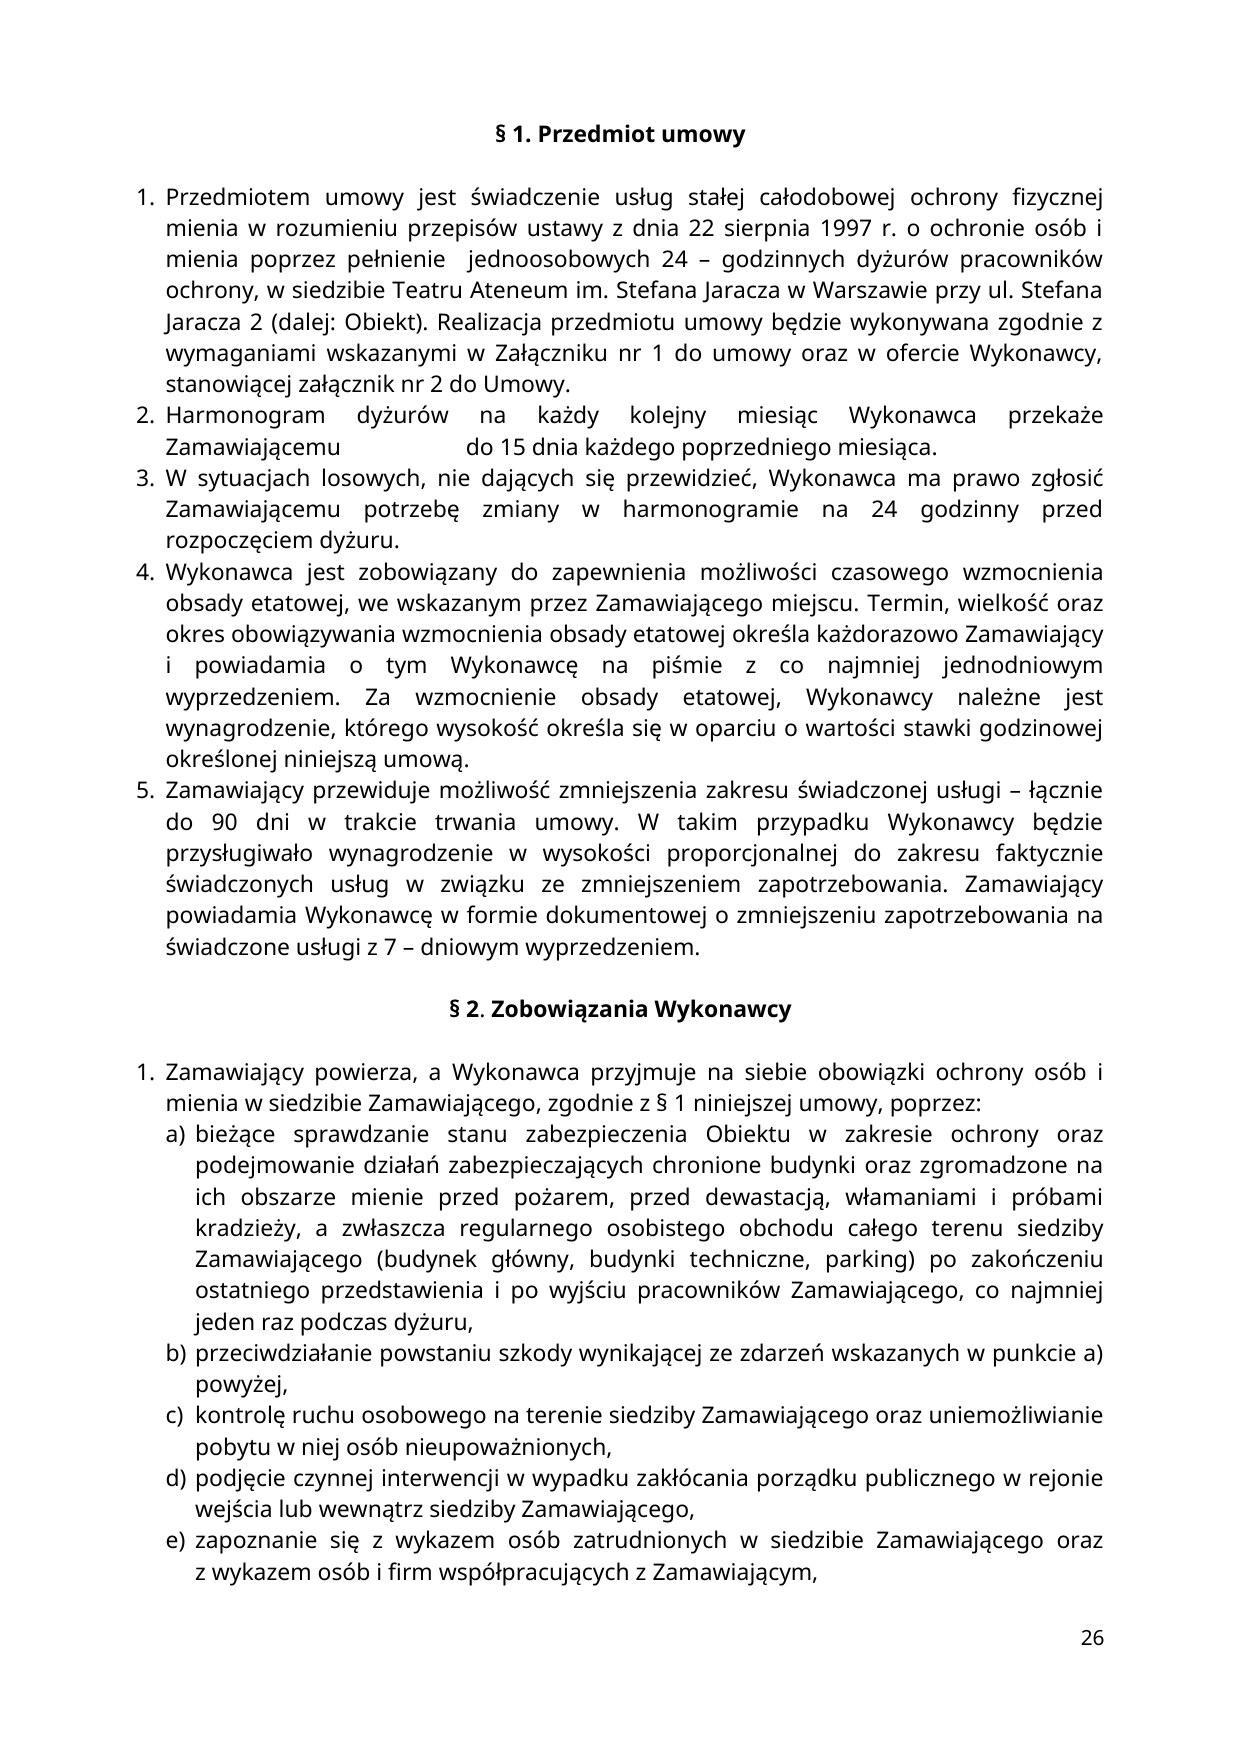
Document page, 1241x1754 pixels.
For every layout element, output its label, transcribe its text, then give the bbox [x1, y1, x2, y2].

list Wykonawca jest zobowiązany do zapewnienia możliwości czasowego wzmocnienia obsady etatowej, we wskazanym przez Zamawiającego miejscu. Termin, wielkość oraz okres obowiązywania wzmocnienia obsady etatowej określa każdorazowo Zamawiający i powiadamia o tym Wykonawcę na piśmie z co najmniej jednodniowym wyprzedzeniem. Za wzmocnienie obsady etatowej, Wykonawcy należne jest wynagrodzenie, którego wysokość określa się w oparciu o wartości stawki godzinowej określonej niniejszą umową. [136, 556, 1104, 774]
list Przedmiotem umowy jest świadczenie usług stałej całodobowej ochrony fizycznej mienia w rozumieniu przepisów ustawy z dnia 22 sierpnia 1997 r. o ochronie osób i mienia poprzez pełnienie jednoosobowych 24 – godzinnych dyżurów pracowników ochrony, w siedzibie Teatru Ateneum im. Stefana Jaracza w Warszawie przy ul. Stefana Jaracza 2 (dalej: Obiekt). Realizacja przedmiotu umowy będzie wykonywana zgodnie z wymaganiami wskazanymi w Załączniku nr 1 do umowy oraz w ofercie Wykonawcy, stanowiącej załącznik nr 2 do Umowy. [136, 181, 1104, 399]
text § 2. Zobowiązania Wykonawcy [136, 993, 1104, 1024]
list podjęcie czynnej interwencji w wypadku zakłócania porządku publicznego w rejonie wejścia lub wewnątrz siedziby Zamawiającego, [165, 1462, 1104, 1524]
list bieżące sprawdzanie stanu zabezpieczenia Obiektu w zakresie ochrony oraz podejmowanie działań zabezpieczających chronione budynki oraz zgromadzone na ich obszarze mienie przed pożarem, przed dewastacją, włamaniami i próbami kradzieży, a zwłaszcza regularnego osobistego obchodu całego terenu siedziby Zamawiającego (budynek główny, budynki techniczne, parking) po zakończeniu ostatniego przedstawienia i po wyjściu pracowników Zamawiającego, co najmniej jeden raz podczas dyżuru, [165, 1118, 1104, 1337]
list zapoznanie się z wykazem osób zatrudnionych w siedzibie Zamawiającego oraz z wykazem osób i firm współpracujących z Zamawiającym, [165, 1524, 1104, 1587]
list kontrolę ruchu osobowego na terenie siedziby Zamawiającego oraz uniemożliwianie pobytu w niej osób nieupoważnionych, [165, 1399, 1104, 1462]
text § 1. Przedmiot umowy [136, 118, 1104, 149]
list W sytuacjach losowych, nie dających się przewidzieć, Wykonawca ma prawo zgłosić Zamawiającemu potrzebę zmiany w harmonogramie na 24 godzinny przed rozpoczęciem dyżuru. [136, 462, 1104, 556]
list Harmonogram dyżurów na każdy kolejny miesiąc Wykonawca przekaże Zamawiającemu do 15 dnia każdego poprzedniego miesiąca. [136, 399, 1104, 462]
list Zamawiający powierza, a Wykonawca przyjmuje na siebie obowiązki ochrony osób i mienia w siedzibie Zamawiającego, zgodnie z § 1 niniejszej umowy, poprzez: [136, 1056, 1104, 1118]
list Zamawiający przewiduje możliwość zmniejszenia zakresu świadczonej usługi – łącznie do 90 dni w trakcie trwania umowy. W takim przypadku Wykonawcy będzie przysługiwało wynagrodzenie w wysokości proporcjonalnej do zakresu faktycznie świadczonych usług w związku ze zmniejszeniem zapotrzebowania. Zamawiający powiadamia Wykonawcę w formie dokumentowej o zmniejszeniu zapotrzebowania na świadczone usługi z 7 – dniowym wyprzedzeniem. [136, 774, 1104, 962]
list przeciwdziałanie powstaniu szkody wynikającej ze zdarzeń wskazanych w punkcie a) powyżej, [165, 1337, 1104, 1399]
